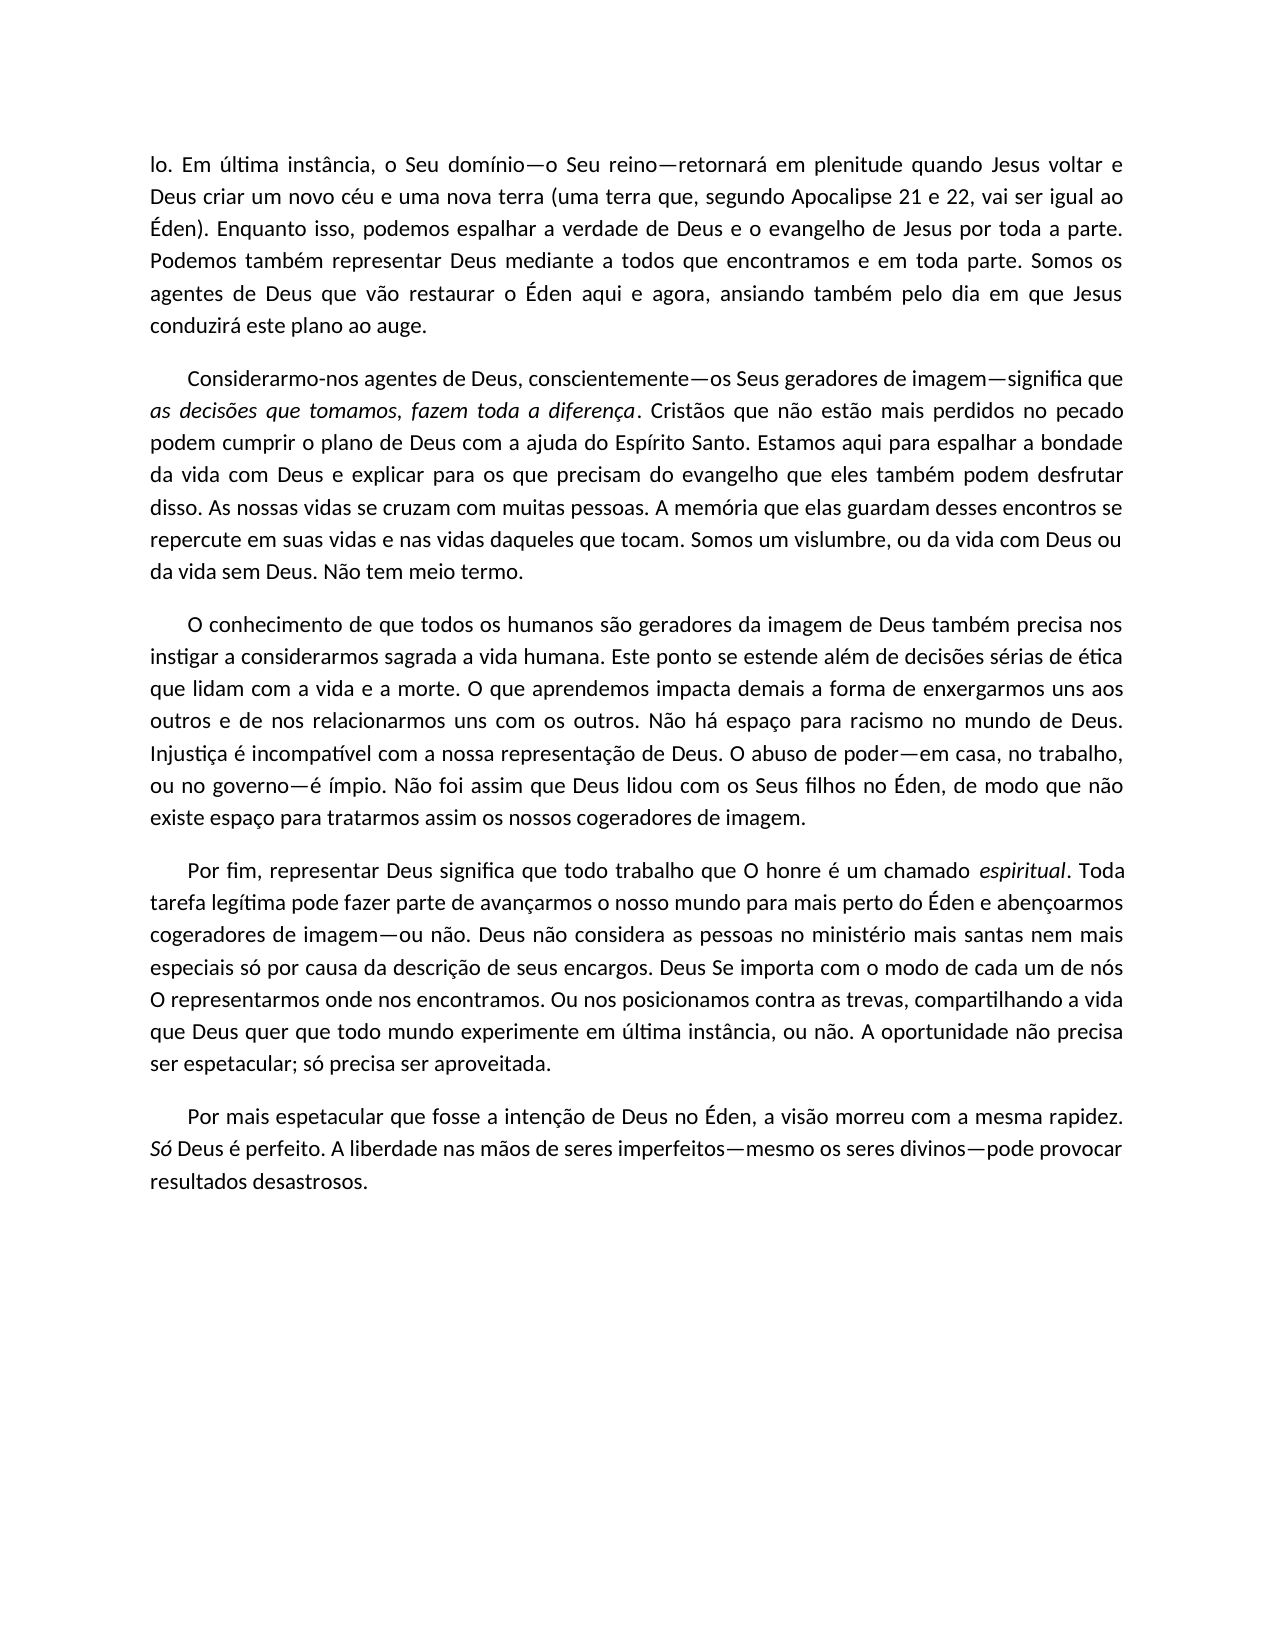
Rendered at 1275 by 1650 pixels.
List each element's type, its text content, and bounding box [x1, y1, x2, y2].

text Considerarmo-nos agentes de Deus, conscientemente—os Seus geradores de imagem—significa que as decisões que tomamos, fazem toda a diferença. Cristãos que não estão mais perdidos no pecado podem cumprir o plano de Deus com a ajuda do Espírito Santo. Estamos aqui para espalhar a bondade da vida com Deus e explicar para os que precisam do evangelho que eles também podem desfrutar disso. As nossas vidas se cruzam com muitas pessoas. A memória que elas guardam desses encontros se repercute em suas vidas e nas vidas daqueles que tocam. Somos um vislumbre, ou da vida com Deus ou da vida sem Deus. Não tem meio termo. [150, 364, 1125, 585]
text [150, 150, 1125, 339]
text Por mais espetacular que fosse a intenção de Deus no Éden, a visão morreu com a mesma rapidez. Só Deus é perfeito. A liberdade nas mãos de seres imperfeitos—mesmo os seres divinos—pode provocar resultados desastrosos. [150, 1102, 1125, 1195]
text O conhecimento de que todos os humanos são geradores da imagem de Deus também precisa nos instigar a considerarmos sagrada a vida humana. Este ponto se estende além de decisões sérias de ética que lidam com a vida e a morte. O que aprendemos impacta demais a forma de enxergarmos uns aos outros e de nos relacionarmos uns com os outros. Não há espaço para racismo no mundo de Deus. Injustiça é incompatível com a nossa representação de Deus. O abuso de poder—em casa, no trabalho, ou no governo—é ímpio. Não foi assim que Deus lidou com os Seus filhos no Éden, de modo que não existe espaço para tratarmos assim os nossos cogeradores de imagem. [150, 610, 1125, 831]
text Por fim, representar Deus significa que todo trabalho que O honre é um chamado espiritual. Toda tarefa legítima pode fazer parte de avançarmos o nosso mundo para mais perto do Éden e abençoarmos cogeradores de imagem—ou não. Deus não considera as pessoas no ministério mais santas nem mais especiais só por causa da descrição de seus encargos. Deus Se importa com o modo de cada um de nós O representarmos onde nos encontramos. Ou nos posicionamos contra as trevas, compartilhando a vida que Deus quer que todo mundo experimente em última instância, ou não. A oportunidade não precisa ser espetacular; só precisa ser aproveitada. [150, 856, 1125, 1077]
